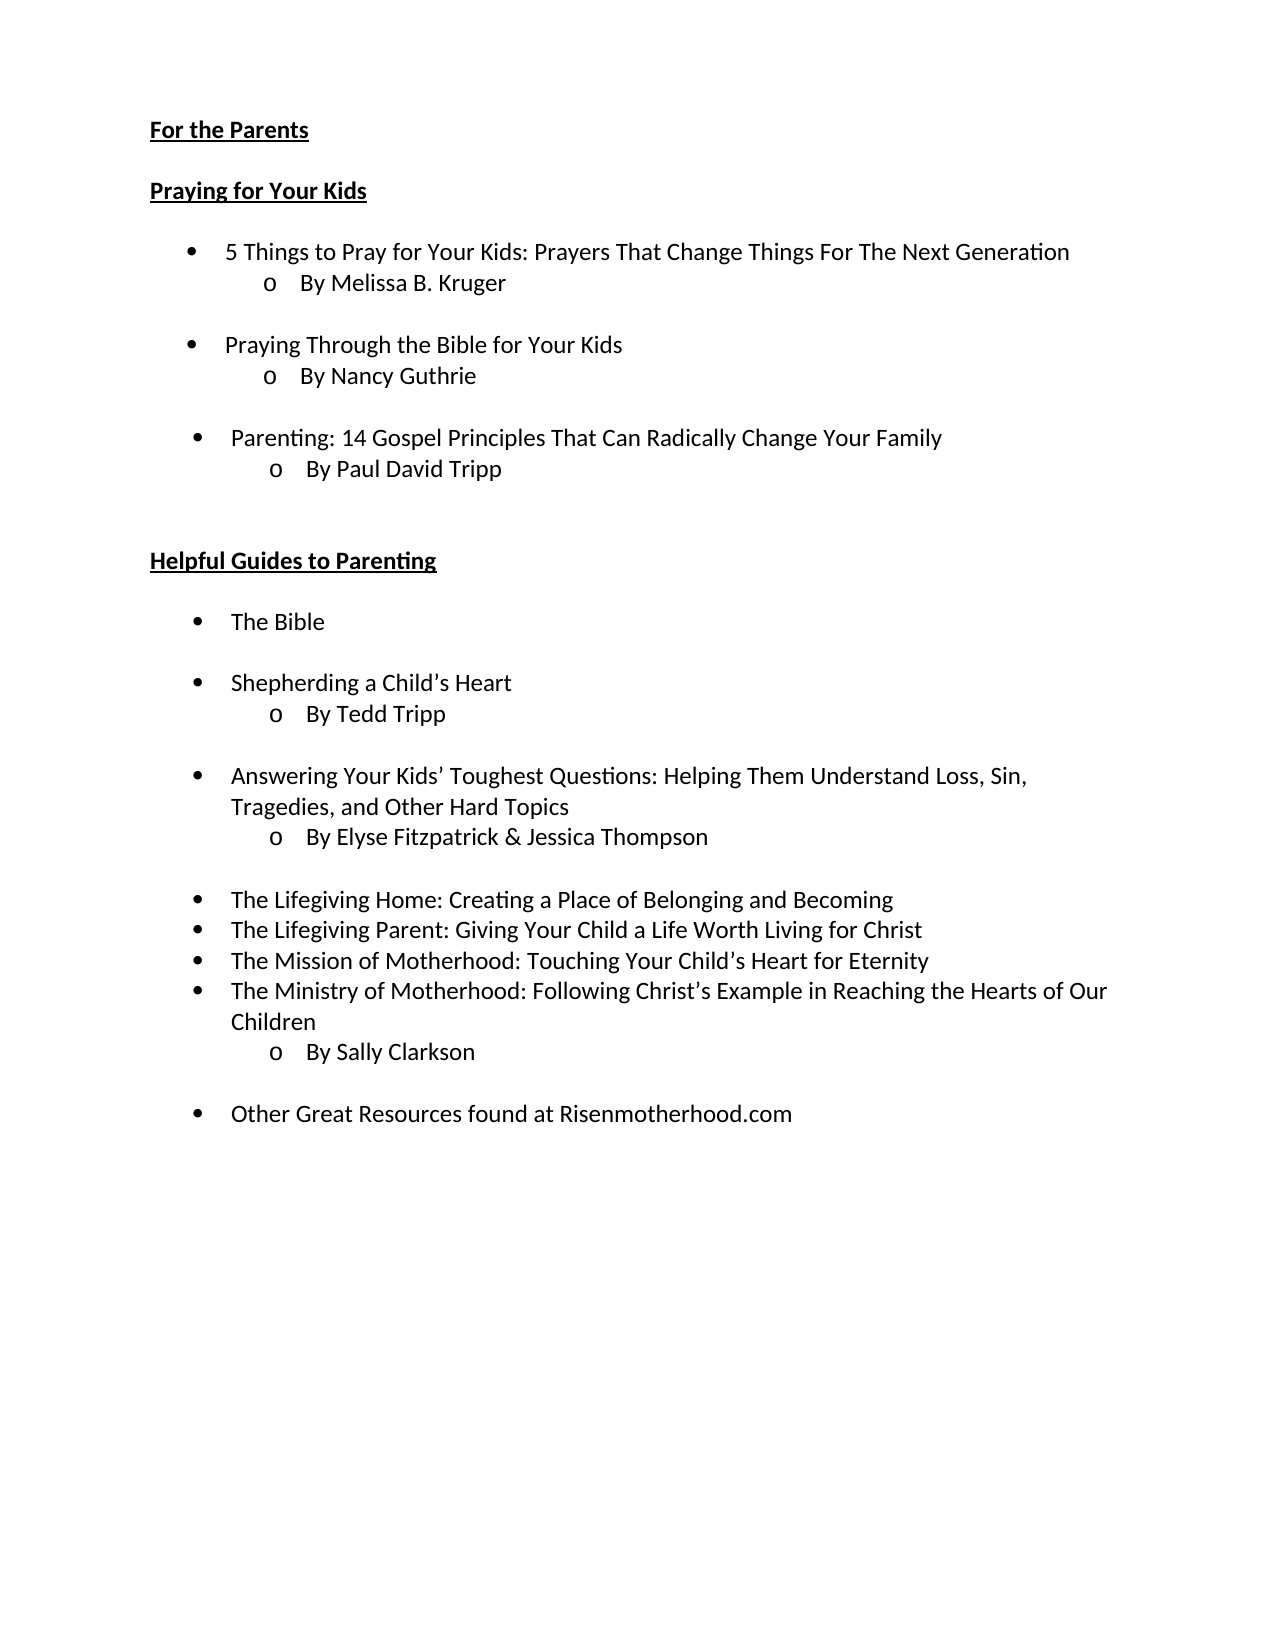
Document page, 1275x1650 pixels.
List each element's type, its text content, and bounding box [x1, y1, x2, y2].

list Answering Your Kids’ Toughest Questions: Helping Them Understand Loss, Sin, Tragedies, and Other Hard Topics [193, 760, 1125, 821]
list By Nancy Guthrie [262, 360, 1125, 392]
list The Lifegiving Home: Creating a Place of Belonging and Becoming [193, 884, 1125, 914]
list By Paul David Tripp [268, 453, 1125, 484]
list The Ministry of Motherhood: Following Christ’s Example in Reaching the Hearts of Our Children [193, 975, 1125, 1036]
list Other Great Resources found at Risenmotherhood.com [193, 1099, 1125, 1129]
list The Lifegiving Parent: Giving Your Child a Life Worth Living for Christ [193, 914, 1125, 945]
list Shepherding a Child’s Heart [193, 668, 1125, 698]
list The Bible [193, 607, 1125, 637]
list Praying Through the Bible for Your Kids [187, 329, 1125, 360]
list Parenting: 14 Gospel Principles That Can Radically Change Your Family [193, 422, 1125, 453]
list By Tedd Tripp [268, 698, 1125, 730]
list 5 Things to Pray for Your Kids: Prayers That Change Things For The Next Generation [187, 237, 1125, 267]
text For the Parents [150, 114, 1125, 145]
text Praying for Your Kids [150, 176, 1125, 206]
text Helpful Guides to Parenting [150, 546, 1125, 576]
list By Melissa B. Kruger [262, 267, 1125, 299]
list The Mission of Motherhood: Touching Your Child’s Heart for Eternity [193, 945, 1125, 975]
list By Elyse Fitzpatrick & Jessica Thompson [268, 821, 1125, 853]
list By Sally Clarkson [268, 1036, 1125, 1068]
